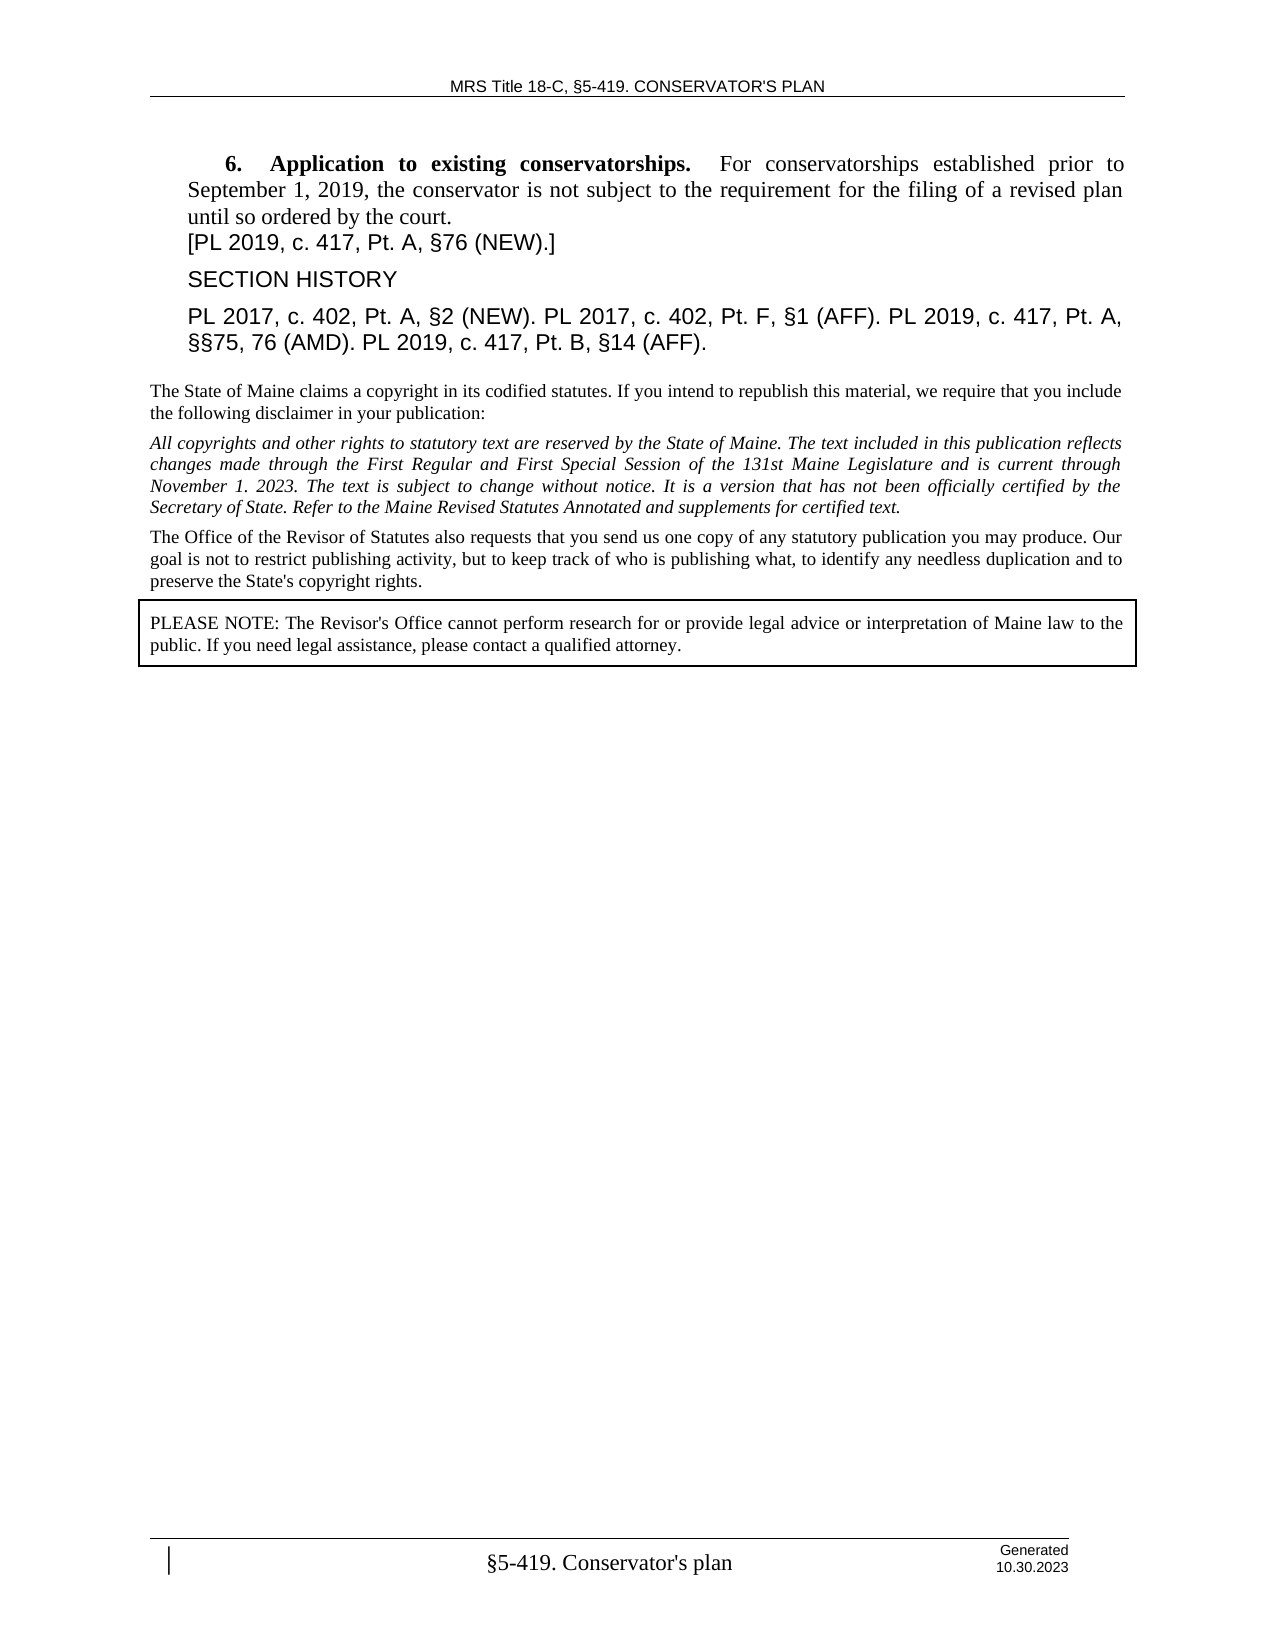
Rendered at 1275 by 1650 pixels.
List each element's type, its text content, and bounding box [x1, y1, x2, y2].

text PLEASE NOTE: The Revisor's Office cannot perform research for or provide legal advice or interpretation of Maine law to the public. If you need legal assistance, please contact a qualified attorney. [140, 601, 1135, 665]
text The State of Maine claims a copyright in its codified statutes. If you intend to republish this material, we require that you include the following disclaimer in your publication: [150, 380, 1125, 423]
text 6. Application to existing conservatorships. For conservatorships established prior to September 1, 2019, the conservator is not subject to the requirement for the filing of a revised plan until so ordered by the court. [187, 150, 1125, 229]
text SECTION HISTORY [187, 266, 1125, 292]
text All copyrights and other rights to statutory text are reserved by the State of Maine. The text included in this publication reflects changes made through the First Regular and First Special Session of the 131st Maine Legislature and is current through November 1. 2023 . The text is subject to change without notice. It is a version that has not been officially certified by the Secretary of State. Refer to the Maine Revised Statutes Annotated and supplements for certified text. [150, 432, 1125, 518]
text [PL 2019, c. 417, Pt. A, §76 (NEW).] [187, 229, 1125, 255]
text PL 2017, c. 402, Pt. A, §2 (NEW). PL 2017, c. 402, Pt. F, §1 (AFF). PL 2019, c. 417, Pt. A, §§75, 76 (AMD). PL 2019, c. 417, Pt. B, §14 (AFF). [187, 303, 1125, 355]
text The Office of the Revisor of Statutes also requests that you send us one copy of any statutory publication you may produce. Our goal is not to restrict publishing activity, but to keep track of who is publishing what, to identify any needless duplication and to preserve the State's copyright rights. [150, 526, 1125, 591]
